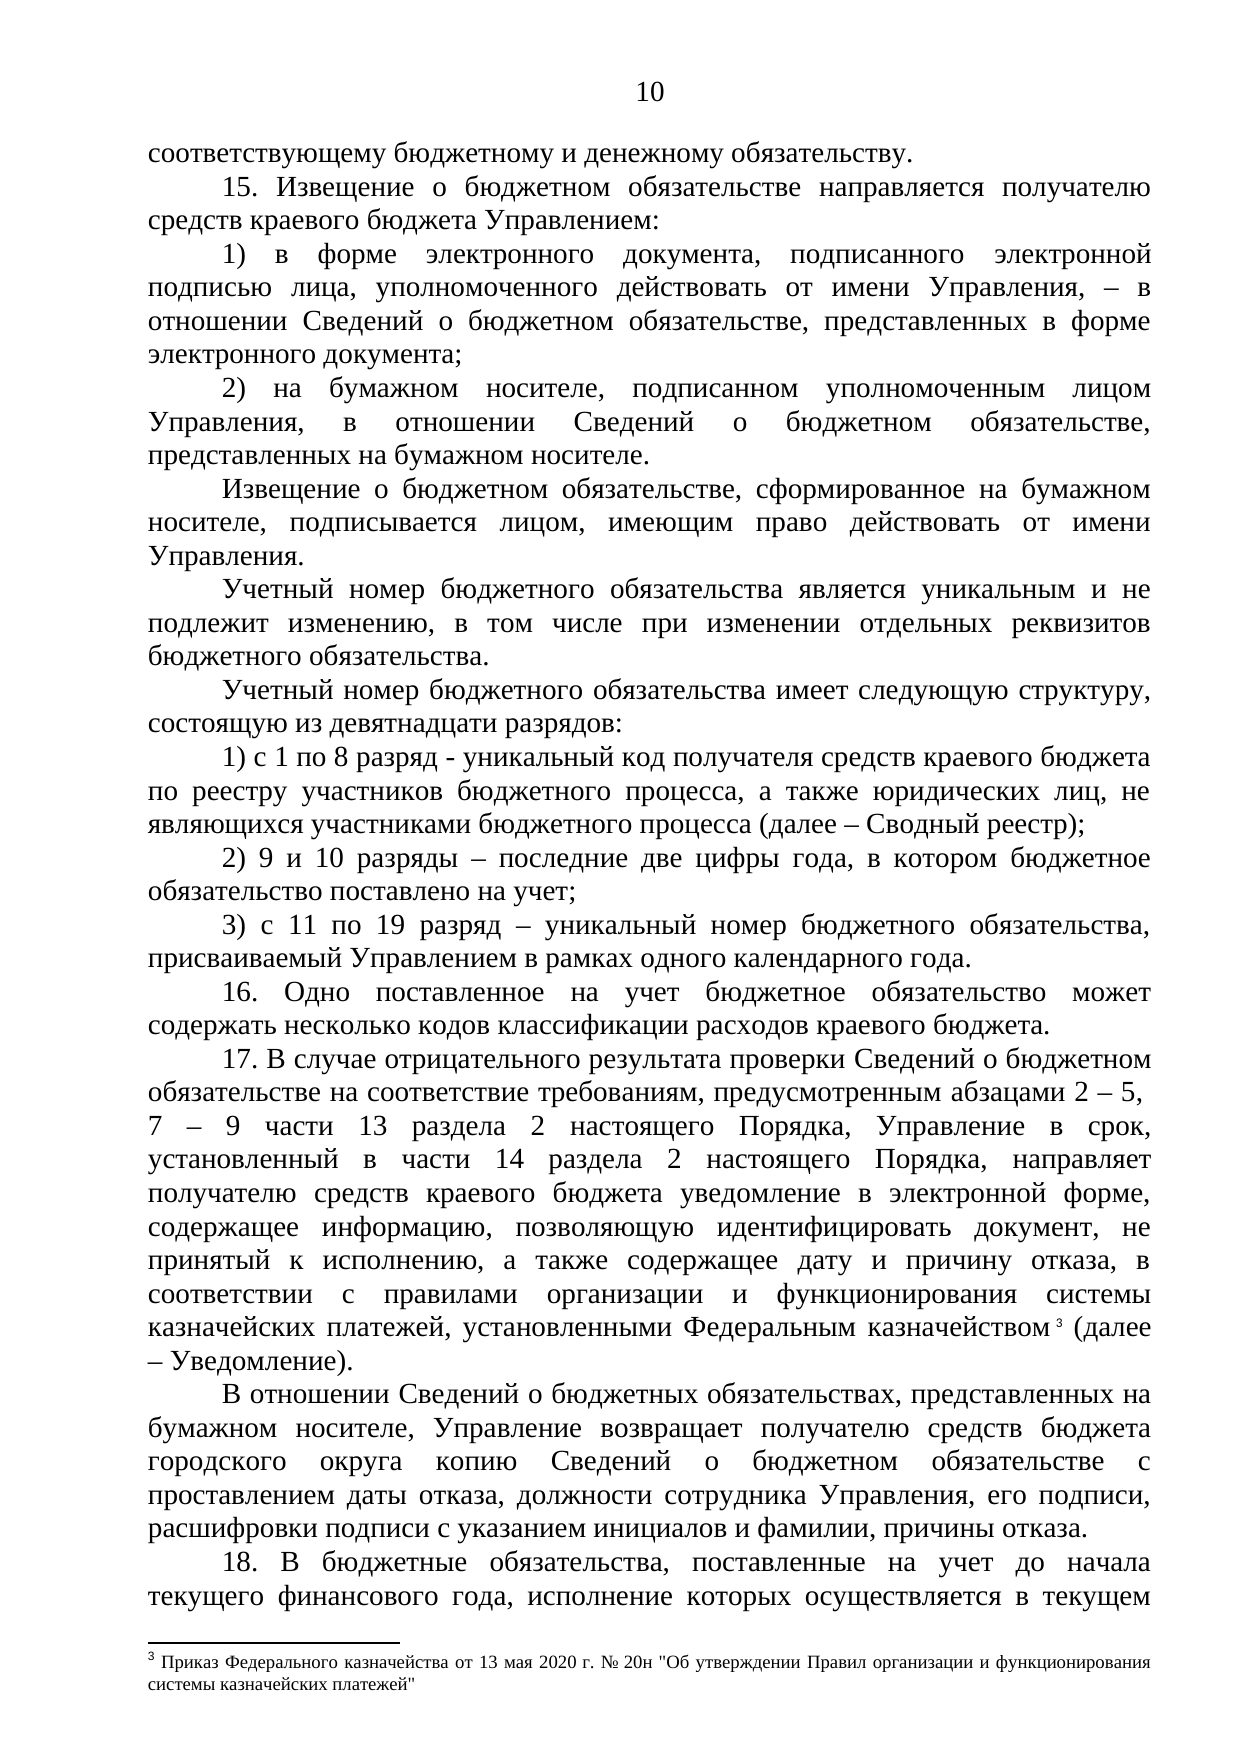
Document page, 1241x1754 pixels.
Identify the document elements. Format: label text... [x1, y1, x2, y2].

text 3) с 11 по 19 разряд – уникальный номер бюджетного обязательства, присваиваемый Управлением в рамках одного календарного года. [148, 907, 1152, 974]
text 1) в форме электронного документа, подписанного электронной подписью лица, уполномоченного действовать от имени Управления, – в отношении Сведений о бюджетном обязательстве, представленных в форме электронного документа; [148, 236, 1152, 370]
text 15. Извещение о бюджетном обязательстве направляется получателю средств краевого бюджета Управлением: [148, 169, 1152, 236]
text В отношении Сведений о бюджетных обязательствах, представленных на бумажном носителе, Управление возвращает получателю средств бюджета городского округа копию Сведений о бюджетном обязательстве с проставлением даты отказа, должности сотрудника Управления, его подписи, расшифровки подписи с указанием инициалов и фамилии, причины отказа. [148, 1376, 1152, 1544]
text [148, 135, 1152, 169]
text Извещение о бюджетном обязательстве, сформированное на бумажном носителе, подписывается лицом, имеющим право действовать от имени Управления. [148, 471, 1152, 571]
text 2) 9 и 10 разряды – последние две цифры года, в котором бюджетное обязательство поставлено на учет; [148, 840, 1152, 907]
text 17. В случае отрицательного результата проверки Сведений о бюджетном обязательстве на соответствие требованиям, предусмотренным абзацами 2 – 5, 7 – 9 части 13 раздела 2 настоящего Порядка, Управление в срок, установленный в части 14 раздела 2 настоящего Порядка, направляет получателю средств краевого бюджета уведомление в электронной форме, содержащее информацию, позволяющую идентифицировать документ, не принятый к исполнению, а также содержащее дату и причину отказа, в соответствии с правилами организации и функционирования системы казначейских платежей, установленными Федеральным казначейством (далее – Уведомление). [148, 1041, 1152, 1376]
text Учетный номер бюджетного обязательства является уникальным и не подлежит изменению, в том числе при изменении отдельных реквизитов бюджетного обязательства. [148, 571, 1152, 672]
text 2) на бумажном носителе, подписанном уполномоченным лицом Управления, в отношении Сведений о бюджетном обязательстве, представленных на бумажном носителе. [148, 370, 1152, 471]
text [148, 1544, 1152, 1611]
text Учетный номер бюджетного обязательства имеет следующую структуру, состоящую из девятнадцати разрядов: [148, 672, 1152, 739]
text 1) с 1 по 8 разряд - уникальный код получателя средств краевого бюджета по реестру участников бюджетного процесса, а также юридических лиц, не являющихся участниками бюджетного процесса (далее – Сводный реестр); [148, 739, 1152, 840]
text 16. Одно поставленное на учет бюджетное обязательство может содержать несколько кодов классификации расходов краевого бюджета. [148, 974, 1152, 1041]
